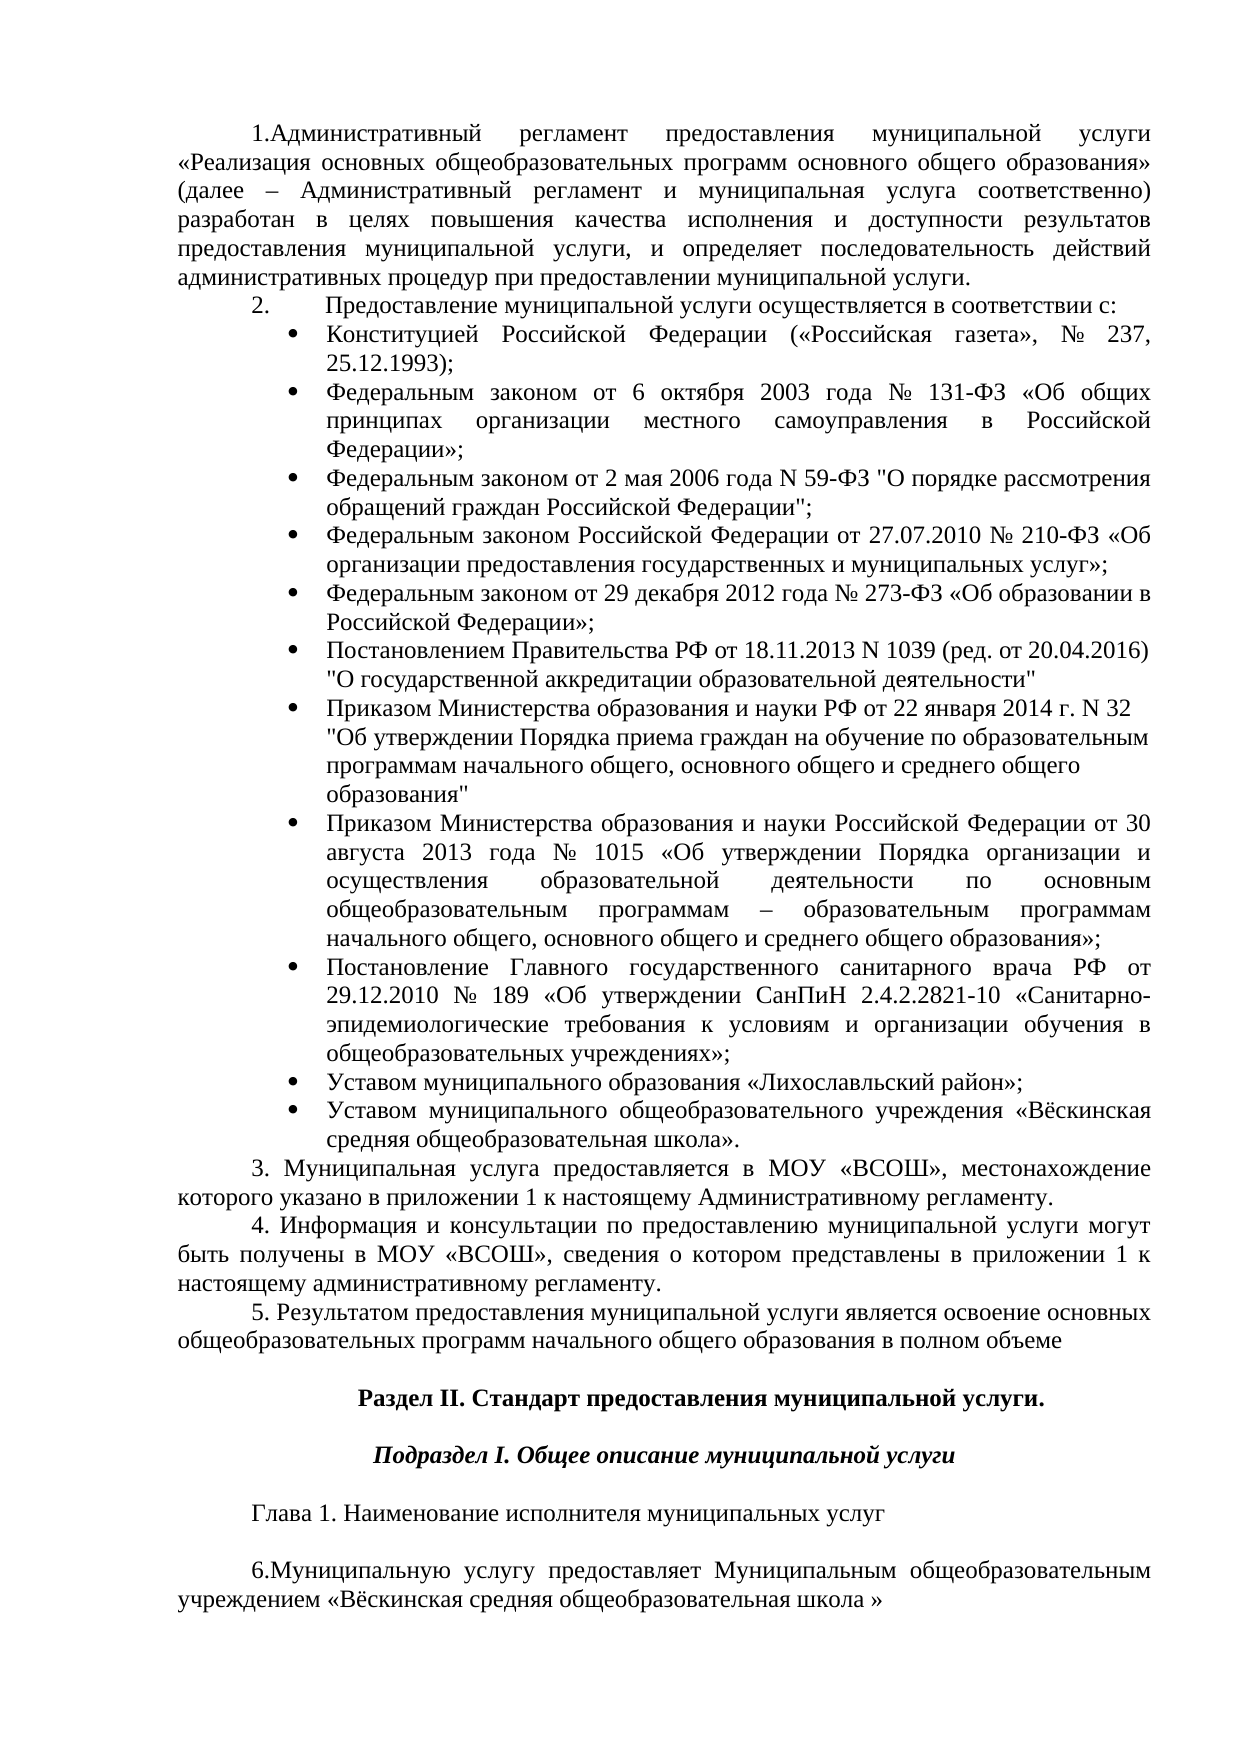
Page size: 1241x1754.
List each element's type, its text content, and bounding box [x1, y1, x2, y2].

text Раздел II. Стандарт предоставления муниципальной услуги. [177, 1383, 1152, 1412]
text 1.Административный регламент предоставления муниципальной услуги «Реализация основных общеобразовательных программ основного общего образования» (далее – Административный регламент и муниципальная услуга соответственно) разработан в целях повышения качества исполнения и доступности результатов предоставления муниципальной услуги, и определяет последовательность действий административных процедур при предоставлении муниципальной услуги. [177, 118, 1152, 291]
list Уставом муниципального образования «Лихославльский район»; [288, 1067, 1152, 1096]
list Конституцией Российской Федерации («Российская газета», № 237, 25.12.1993); [288, 319, 1152, 377]
list Приказом Министерства образования и науки РФ от 22 января 2014 г. N 32 "Об утверждении Порядка приема граждан на обучение по образовательным программам начального общего, основного общего и среднего общего образования" [288, 693, 1152, 808]
list Федеральным законом от 29 декабря 2012 года № 273-ФЗ «Об образовании в Российской Федерации»; [288, 578, 1152, 636]
text 6.Муниципальную услугу предоставляет Муниципальным общеобразовательным учреждением «Вёскинская средняя общеобразовательная школа » [177, 1556, 1152, 1613]
list Федеральным законом Российской Федерации от 27.07.2010 № 210-ФЗ «Об организации предоставления государственных и муниципальных услуг»; [288, 521, 1152, 578]
list Федеральным законом от 6 октября 2003 года № 131-ФЗ «Об общих принципах организации местного самоуправления в Российской Федерации»; [288, 377, 1152, 463]
list Постановлением Правительства РФ от 18.11.2013 N 1039 (ред. от 20.04.2016) "О государственной аккредитации образовательной деятельности" [288, 636, 1152, 693]
text 2. Предоставление муниципальной услуги осуществляется в соответствии с: [177, 291, 1152, 319]
list Федеральным законом от 2 мая 2006 года N 59-ФЗ "О порядке рассмотрения обращений граждан Российской Федерации"; [288, 463, 1152, 521]
text 5. Результатом предоставления муниципальной услуги является освоение основных общеобразовательных программ начального общего образования в полном объеме [177, 1297, 1152, 1354]
text 4. Информация и консультации по предоставлению муниципальной услуги могут быть получены в МОУ «ВСОШ», сведения о котором представлены в приложении 1 к настоящему административному регламенту. [177, 1211, 1152, 1297]
text Подраздел I. Общее описание муниципальной услуги [177, 1441, 1152, 1469]
text Глава 1. Наименование исполнителя муниципальных услуг [177, 1498, 1152, 1527]
list Приказом Министерства образования и науки Российской Федерации от 30 августа 2013 года № 1015 «Об утверждении Порядка организации и осуществления образовательной деятельности по основным общеобразовательным программам – образовательным программам начального общего, основного общего и среднего общего образования»; [288, 808, 1152, 952]
list Постановление Главного государственного санитарного врача РФ от 29.12.2010 № 189 «Об утверждении СанПиН 2.4.2.2821-10 «Санитарно-эпидемиологические требования к условиям и организации обучения в общеобразовательных учреждениях»; [288, 952, 1152, 1067]
list Уставом муниципального общеобразовательного учреждения «Вёскинская средняя общеобразовательная школа». [288, 1096, 1152, 1153]
text 3. Муниципальная услуга предоставляется в МОУ «ВСОШ», местонахождение которого указано в приложении 1 к настоящему Административному регламенту. [177, 1153, 1152, 1211]
